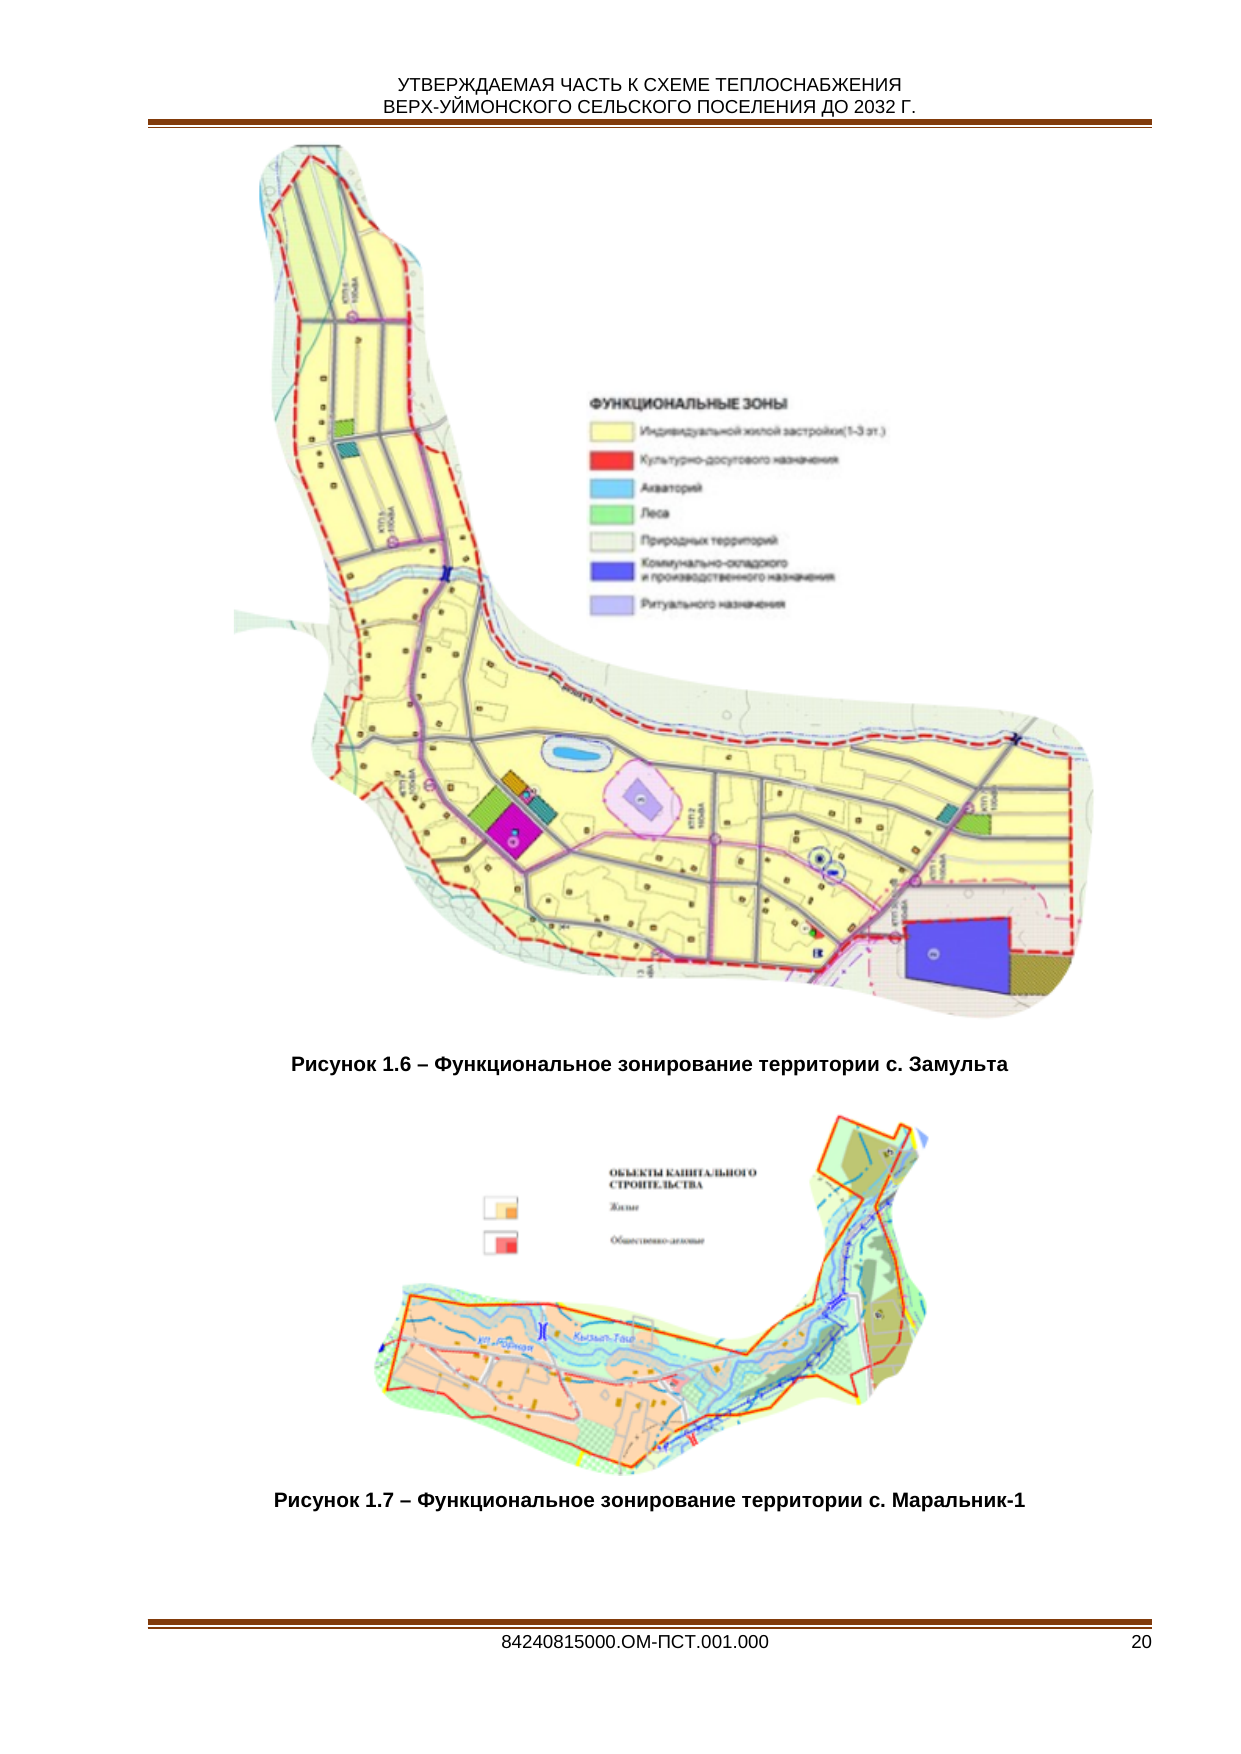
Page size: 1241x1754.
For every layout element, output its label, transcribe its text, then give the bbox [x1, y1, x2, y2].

picture [233, 128, 1125, 1040]
text Рисунок 1.7 – Функциональное зонирование территории c. Маральник-1 [148, 1488, 1152, 1512]
text Рисунок 1.6 – Функциональное зонирование территории c. Замульта [148, 1052, 1152, 1076]
picture [351, 1088, 949, 1476]
